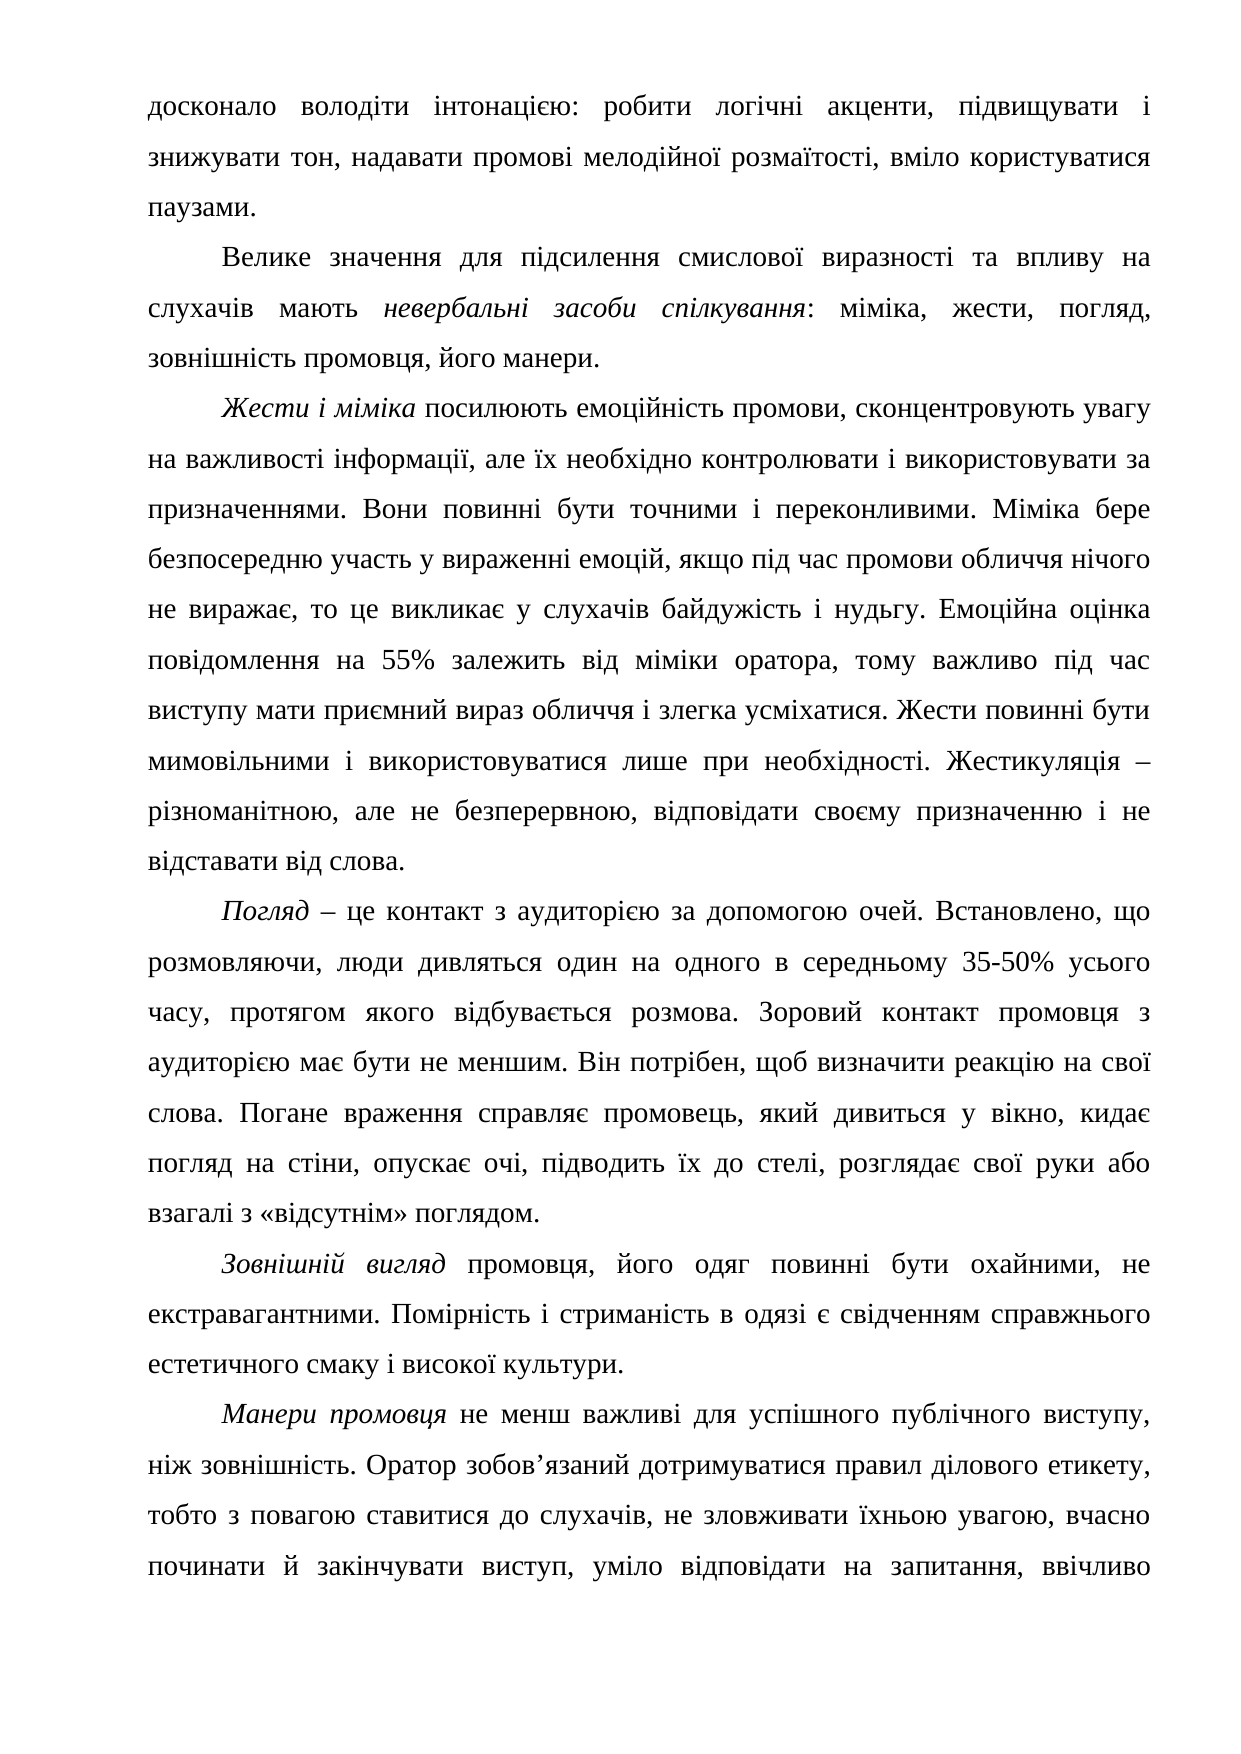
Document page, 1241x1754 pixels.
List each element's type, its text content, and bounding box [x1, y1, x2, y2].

text Жести і міміка посилюють емоційність промови, сконцентровують увагу на важливості інформації, але їх необхідно контролювати і використовувати за призначеннями. Вони повинні бути точними і переконливими. Міміка бере безпосередню участь у вираженні емоцій, якщо під час промови обличчя нічого не виражає, то це викликає у слухачів байдужість і нудьгу. Емоційна оцінка повідомлення на 55% залежить від міміки оратора, тому важливо під час виступу мати приємний вираз обличчя і злегка усміхатися. Жести повинні бути мимовільними і використовуватися лише при необхідності. Жестикуляція – різноманітною, але не безперервною, відповідати своєму призначенню і не відставати від слова. [148, 390, 1152, 877]
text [148, 88, 1152, 223]
text Погляд – це контакт з аудиторією за допомогою очей. Встановлено, що розмовляючи, люди дивляться один на одного в середньому 35-50% усього часу, протягом якого відбувається розмова. Зоровий контакт промовця з аудиторією має бути не меншим. Він потрібен, щоб визначити реакцію на свої слова. Погане враження справляє промовець, який дивиться у вікно, кидає погляд на стіни, опускає очі, підводить їх до стелі, розглядає свої руки або взагалі з «відсутнім» поглядом. [148, 893, 1152, 1229]
text Зовнішній вигляд промовця, його одяг повинні бути охайними, не екстравагантними. Помірність і стриманість в одязі є свідченням справжнього естетичного смаку і високої культури. [148, 1246, 1152, 1380]
text Велике значення для підсилення смислової виразності та впливу на слухачів мають невербальні засоби спілкування: міміка, жести, погляд, зовнішність промовця, його манери. [148, 239, 1152, 374]
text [148, 1397, 1152, 1581]
